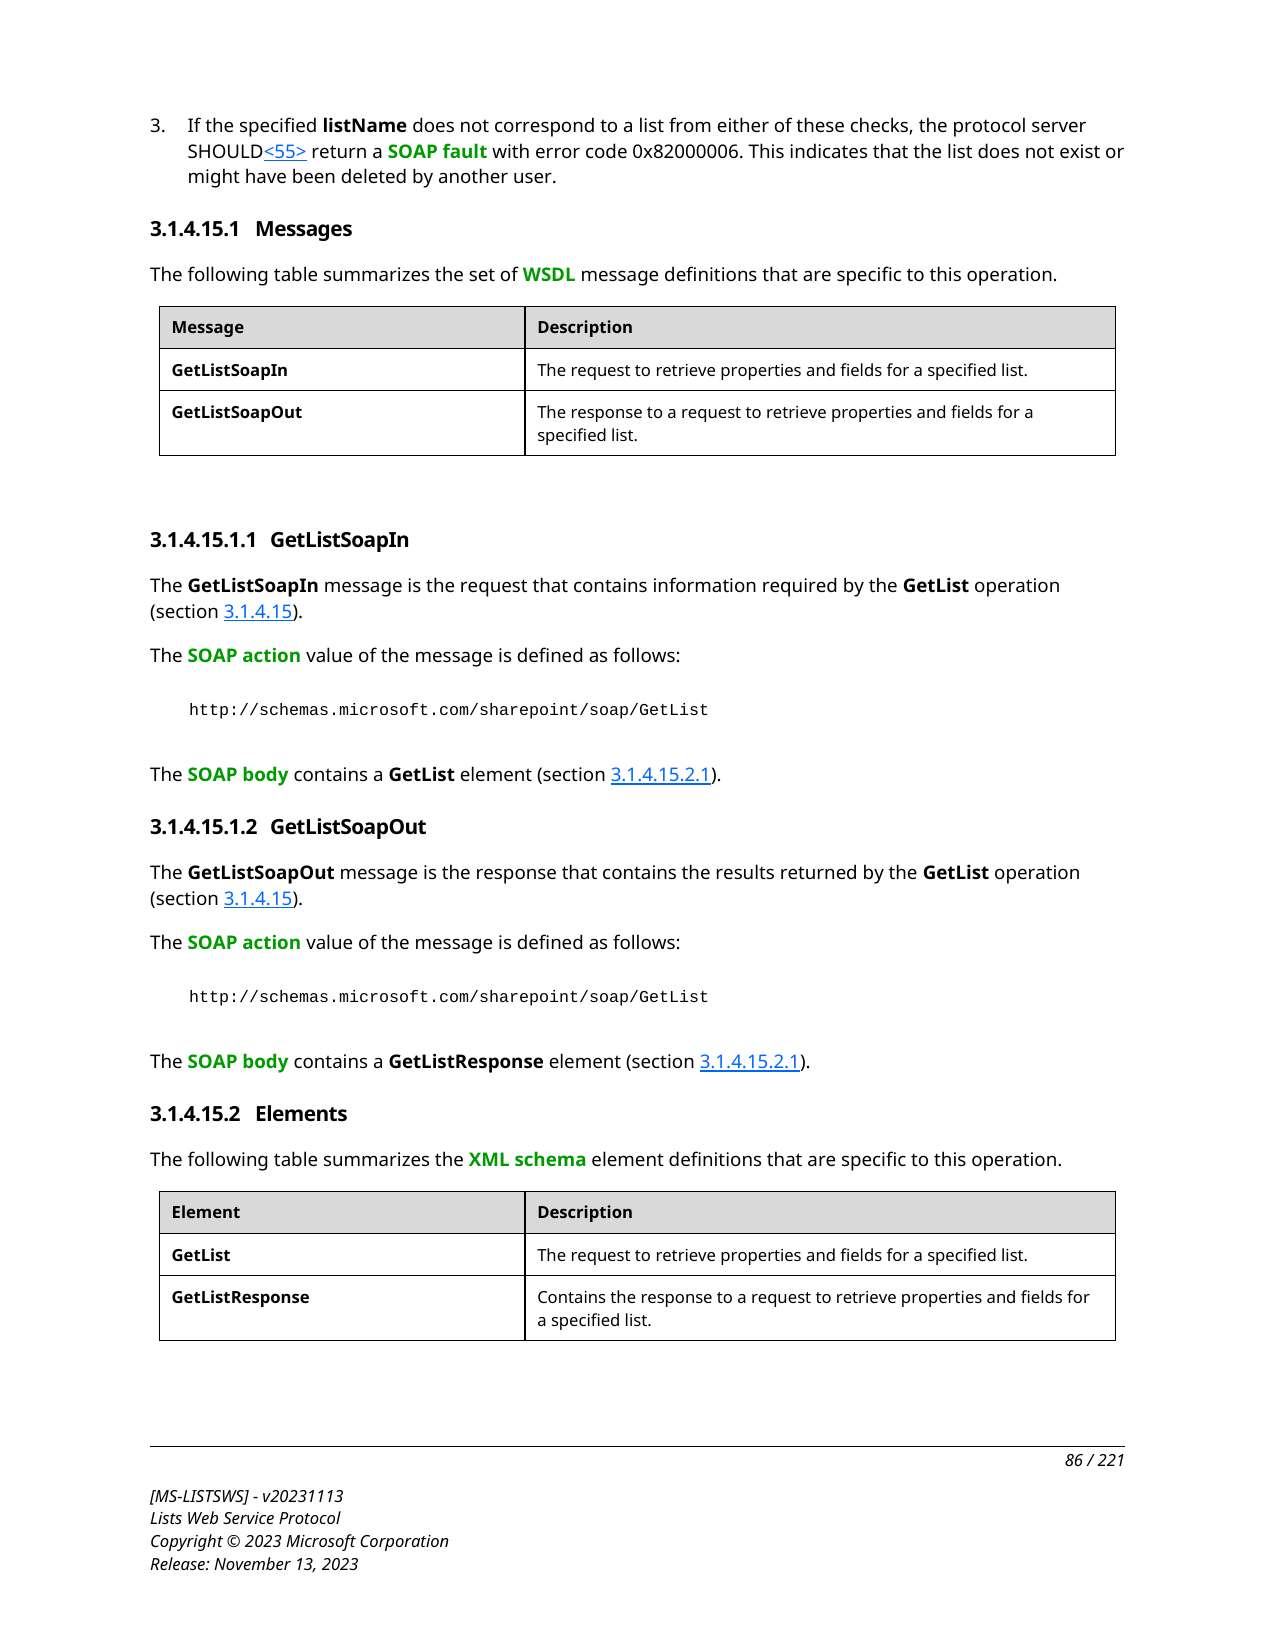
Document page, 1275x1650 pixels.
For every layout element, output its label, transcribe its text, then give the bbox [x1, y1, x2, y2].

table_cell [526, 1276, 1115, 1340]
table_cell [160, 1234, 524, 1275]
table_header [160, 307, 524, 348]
text http://schemas.microsoft.com/sharepoint/soap/GetList [175, 693, 1137, 731]
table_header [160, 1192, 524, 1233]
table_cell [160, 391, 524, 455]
subtitle GetListSoapIn [150, 525, 1125, 554]
text The SOAP action value of the message is defined as follows: [150, 929, 1125, 955]
list If the specified listName does not correspond to a list from either of these checks, the protocol server SHOULD<55> return a SOAP fault with error code 0x82000006. This indicates that the list does not exist or might have been deleted by another user. [150, 112, 1125, 189]
text http://schemas.microsoft.com/sharepoint/soap/GetList [175, 980, 1137, 1017]
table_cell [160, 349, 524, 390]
text The following table summarizes the set of WSDL message definitions that are specific to this operation. [150, 261, 1125, 287]
subtitle Messages [150, 214, 1125, 242]
text The SOAP action value of the message is defined as follows: [150, 642, 1125, 668]
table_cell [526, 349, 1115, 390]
text The GetListSoapOut message is the response that contains the results returned by the GetList operation (section 3.1.4.15). [150, 859, 1125, 911]
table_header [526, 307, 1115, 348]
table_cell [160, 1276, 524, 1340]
text The SOAP body contains a GetListResponse element (section 3.1.4.15.2.1). [150, 1049, 1125, 1074]
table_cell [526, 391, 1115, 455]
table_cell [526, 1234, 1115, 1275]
text The SOAP body contains a GetList element (section 3.1.4.15.2.1). [150, 762, 1125, 787]
subtitle GetListSoapOut [150, 812, 1125, 841]
subtitle Elements [150, 1099, 1125, 1128]
text The GetListSoapIn message is the request that contains information required by the GetList operation (section 3.1.4.15). [150, 573, 1125, 624]
text The following table summarizes the XML schema element definitions that are specific to this operation. [150, 1146, 1125, 1172]
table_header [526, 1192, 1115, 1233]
